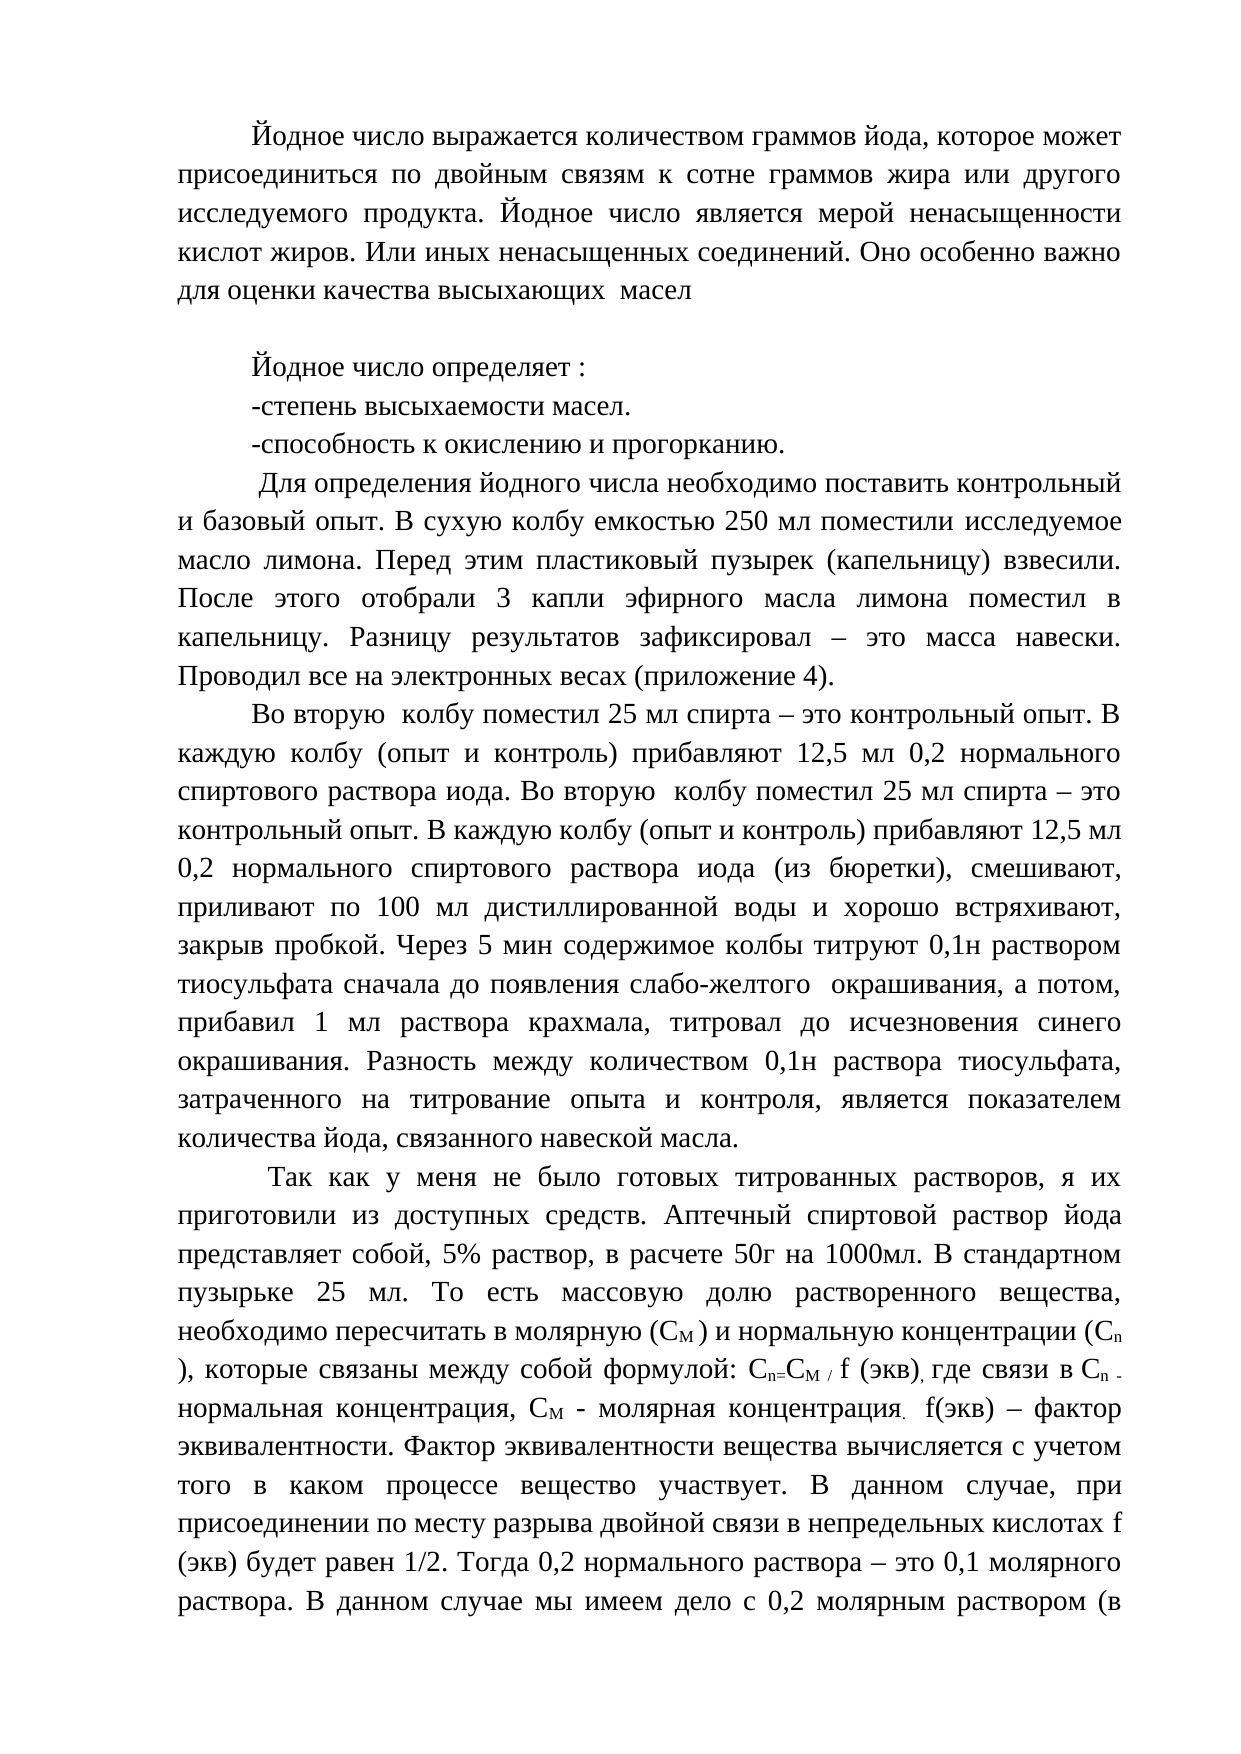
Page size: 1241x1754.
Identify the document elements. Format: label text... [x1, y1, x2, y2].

text Для определения йодного числа необходимо поставить контрольный и базовый опыт. В сухую колбу емкостью 250 мл поместили исследуемое масло лимона. Перед этим пластиковый пузырек (капельницу) взвесили. После этого отобрали 3 капли эфирного масла лимона поместил в капельницу. Разницу результатов зафиксировал – это масса навески. Проводил все на электронных весах (приложение 4). [177, 465, 1122, 691]
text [177, 1159, 1122, 1616]
text Йодное число выражается количеством граммов йода, которое может присоединиться по двойным связям к сотне граммов жира или другого исследуемого продукта. Йодное число является мерой ненасыщенности кислот жиров. Или иных ненасыщенных соединений. Оно особенно важно для оценки качества высыхающих масел [177, 118, 1122, 306]
text -степень высыхаемости масел. [177, 388, 1122, 421]
text -способность к окислению и прогорканию. [177, 426, 1122, 460]
text Во вторую колбу поместил 25 мл спирта – это контрольный опыт. В каждую колбу (опыт и контроль) прибавляют 12,5 мл 0,2 нормального спиртового раствора иода. Во вторую колбу поместил 25 мл спирта – это контрольный опыт. В каждую колбу (опыт и контроль) прибавляют 12,5 мл 0,2 нормального спиртового раствора иода (из бюретки), смешивают, приливают по 100 мл дистиллированной воды и хорошо встряхивают, закрыв пробкой. Через 5 мин содержимое колбы титруют 0,1н раствором тиосульфата сначала до появления слабо-желтого окрашивания, а потом, прибавил 1 мл раствора крахмала, титровал до исчезновения синего окрашивания. Разность между количеством 0,1н раствора тиосульфата, затраченного на титрование опыта и контроля, является показателем количества йода, связанного навеской масла. [177, 696, 1122, 1154]
text Йодное число определяет : [177, 349, 1122, 383]
